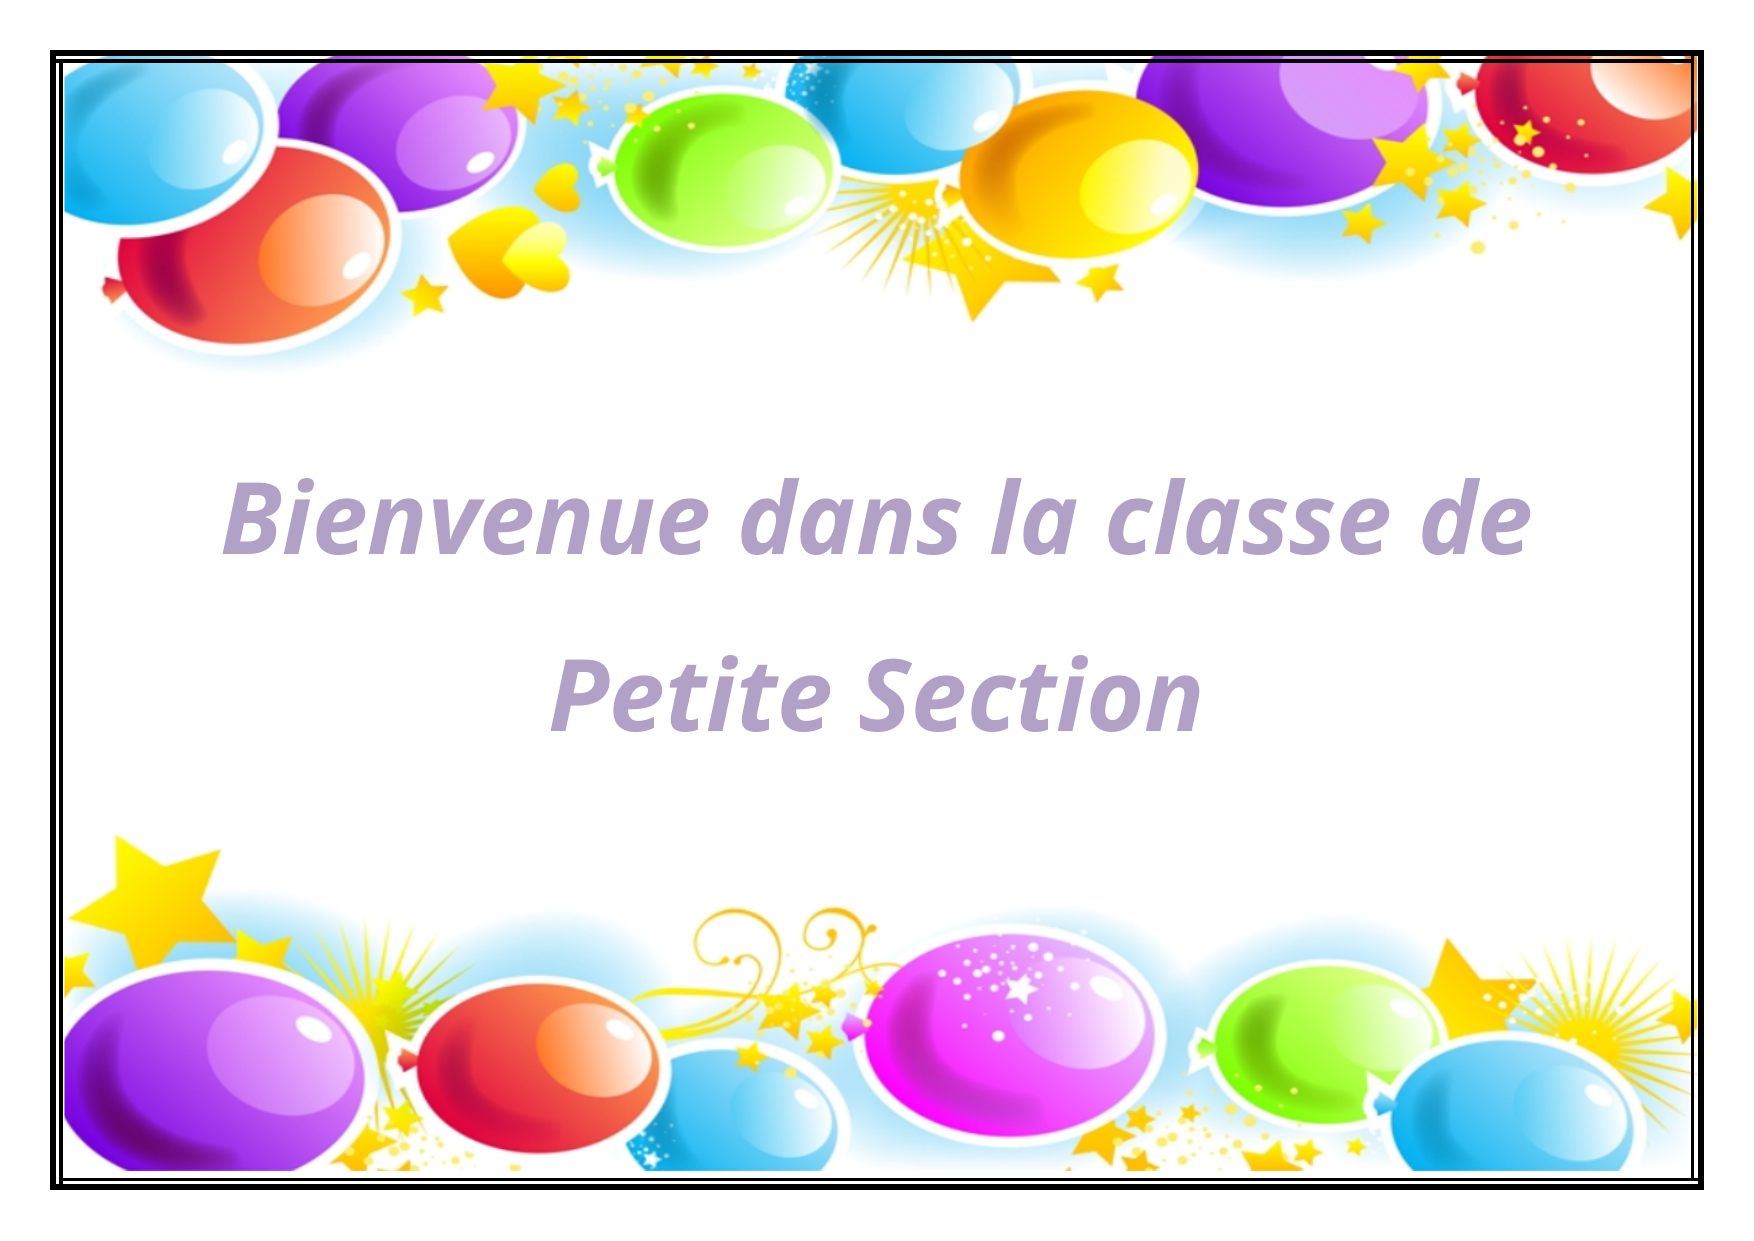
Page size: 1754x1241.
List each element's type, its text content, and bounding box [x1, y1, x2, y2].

picture [65, 63, 1691, 1171]
text Bienvenue dans la classe de [75, 447, 1679, 584]
text Petite Section [75, 625, 1679, 761]
